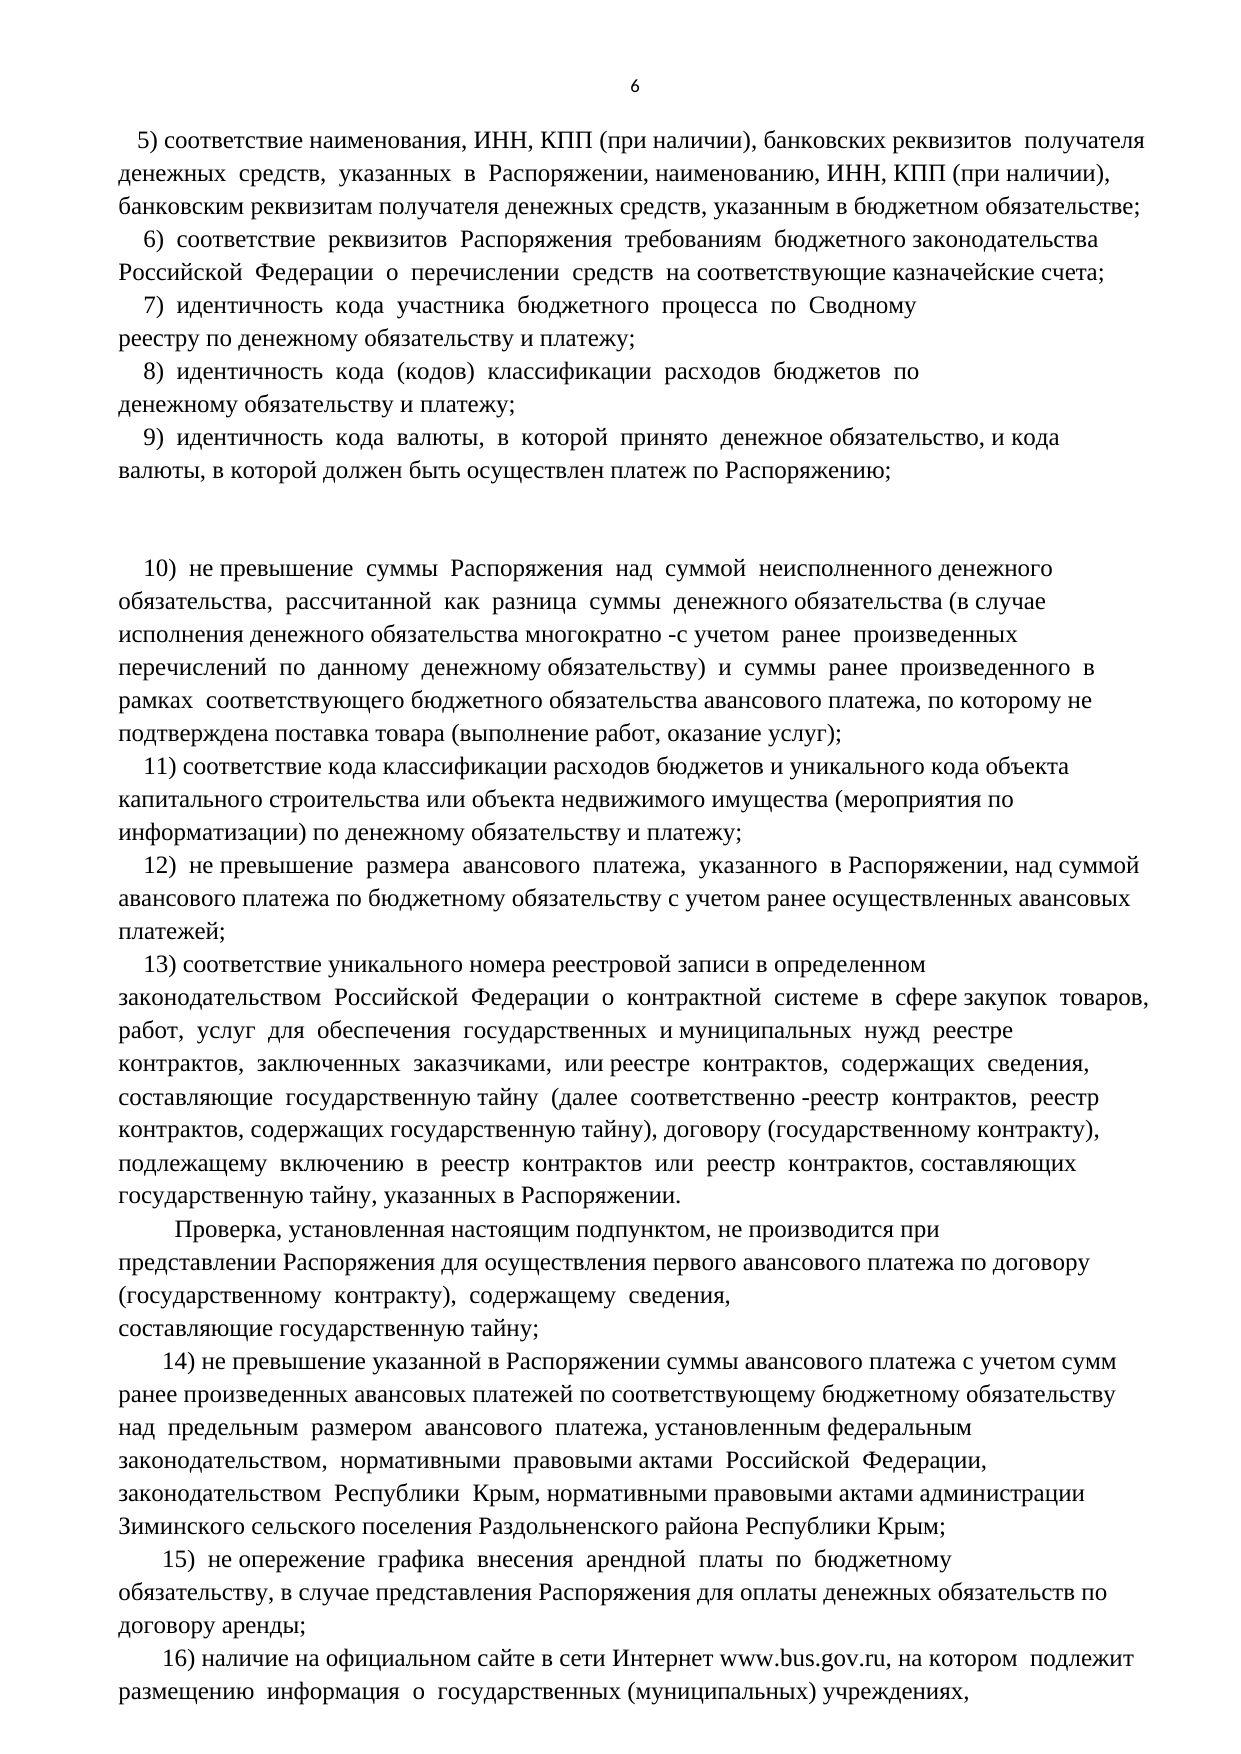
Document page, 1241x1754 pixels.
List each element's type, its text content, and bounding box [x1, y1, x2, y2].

text 13) соответствие уникального номера реестровой записи в определенном [118, 949, 1152, 978]
text 10) не превышение суммы Распоряжения над суммой неисполненного денежного обязательства, рассчитанной как разница суммы денежного обязательства (в случае исполнения денежного обязательства многократно -с учетом ранее произведенных перечислений по данному денежному обязательству) и суммы ранее произведенного в рамках соответствующего бюджетного обязательства авансового платежа, по которому не подтверждена поставка товара (выполнение работ, оказание услуг); [118, 553, 1152, 747]
text 5) соответствие наименования, ИНН, КПП (при наличии), банковских реквизитов получателя денежных средств, указанных в Распоряжении, наименованию, ИНН, КПП (при наличии), банковским реквизитам получателя денежных средств, указанным в бюджетном обязательстве; [118, 125, 1152, 219]
text 8) идентичность кода (кодов) классификации расходов бюджетов по [118, 356, 1152, 385]
text законодательством Российской Федерации о контрактной системе в сфере закупок товаров, работ, услуг для обеспечения государственных и муниципальных нужд реестре контрактов, заключенных заказчиками, или реестре контрактов, содержащих сведения, составляющие государственную тайну (далее соответственно -реестр контрактов, реестр контрактов, содержащих государственную тайну), договору (государственному контракту), подлежащему включению в реестр контрактов или реестр контрактов, составляющих государственную тайну, указанных в Распоряжении. [118, 982, 1152, 1209]
text 14) не превышение указанной в Распоряжении суммы авансового платежа с учетом сумм ранее произведенных авансовых платежей по соответствующему бюджетному обязательству над предельным размером авансового платежа, установленным федеральным законодательством, нормативными правовыми актами Российской Федерации, законодательством Республики Крым, нормативными правовыми актами администрации Зиминского сельского поселения Раздольненского района Республики Крым; [118, 1346, 1152, 1539]
text 9) идентичность кода валюты, в которой принято денежное обязательство, и кода валюты, в которой должен быть осуществлен платеж по Распоряжению; [118, 422, 1152, 484]
text 11) соответствие кода классификации расходов бюджетов и уникального кода объекта капитального строительства или объекта недвижимого имущества (мероприятия по информатизации) по денежному обязательству и платежу; [118, 751, 1152, 846]
text реестру по денежному обязательству и платежу; [118, 323, 1152, 352]
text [118, 1643, 1152, 1705]
text составляющие государственную тайну; [118, 1313, 1152, 1341]
text 15) не опережение графика внесения арендной платы по бюджетному [118, 1544, 1152, 1573]
text 12) не превышение размера авансового платежа, указанного в Распоряжении, над суммой авансового платежа по бюджетному обязательству с учетом ранее осуществленных авансовых платежей; [118, 850, 1152, 945]
text 6) соответствие реквизитов Распоряжения требованиям бюджетного законодательства Российской Федерации о перечислении средств на соответствующие казначейские счета; [118, 224, 1152, 286]
text обязательству, в случае представления Распоряжения для оплаты денежных обязательств по договору аренды; [118, 1577, 1152, 1639]
text представлении Распоряжения для осуществления первого авансового платежа по договору (государственному контракту), содержащему сведения, [118, 1247, 1152, 1308]
text денежному обязательству и платежу; [118, 389, 1152, 418]
text Проверка, установленная настоящим подпунктом, не производится при [118, 1214, 1152, 1242]
text 7) идентичность кода участника бюджетного процесса по Сводному [118, 290, 1152, 319]
